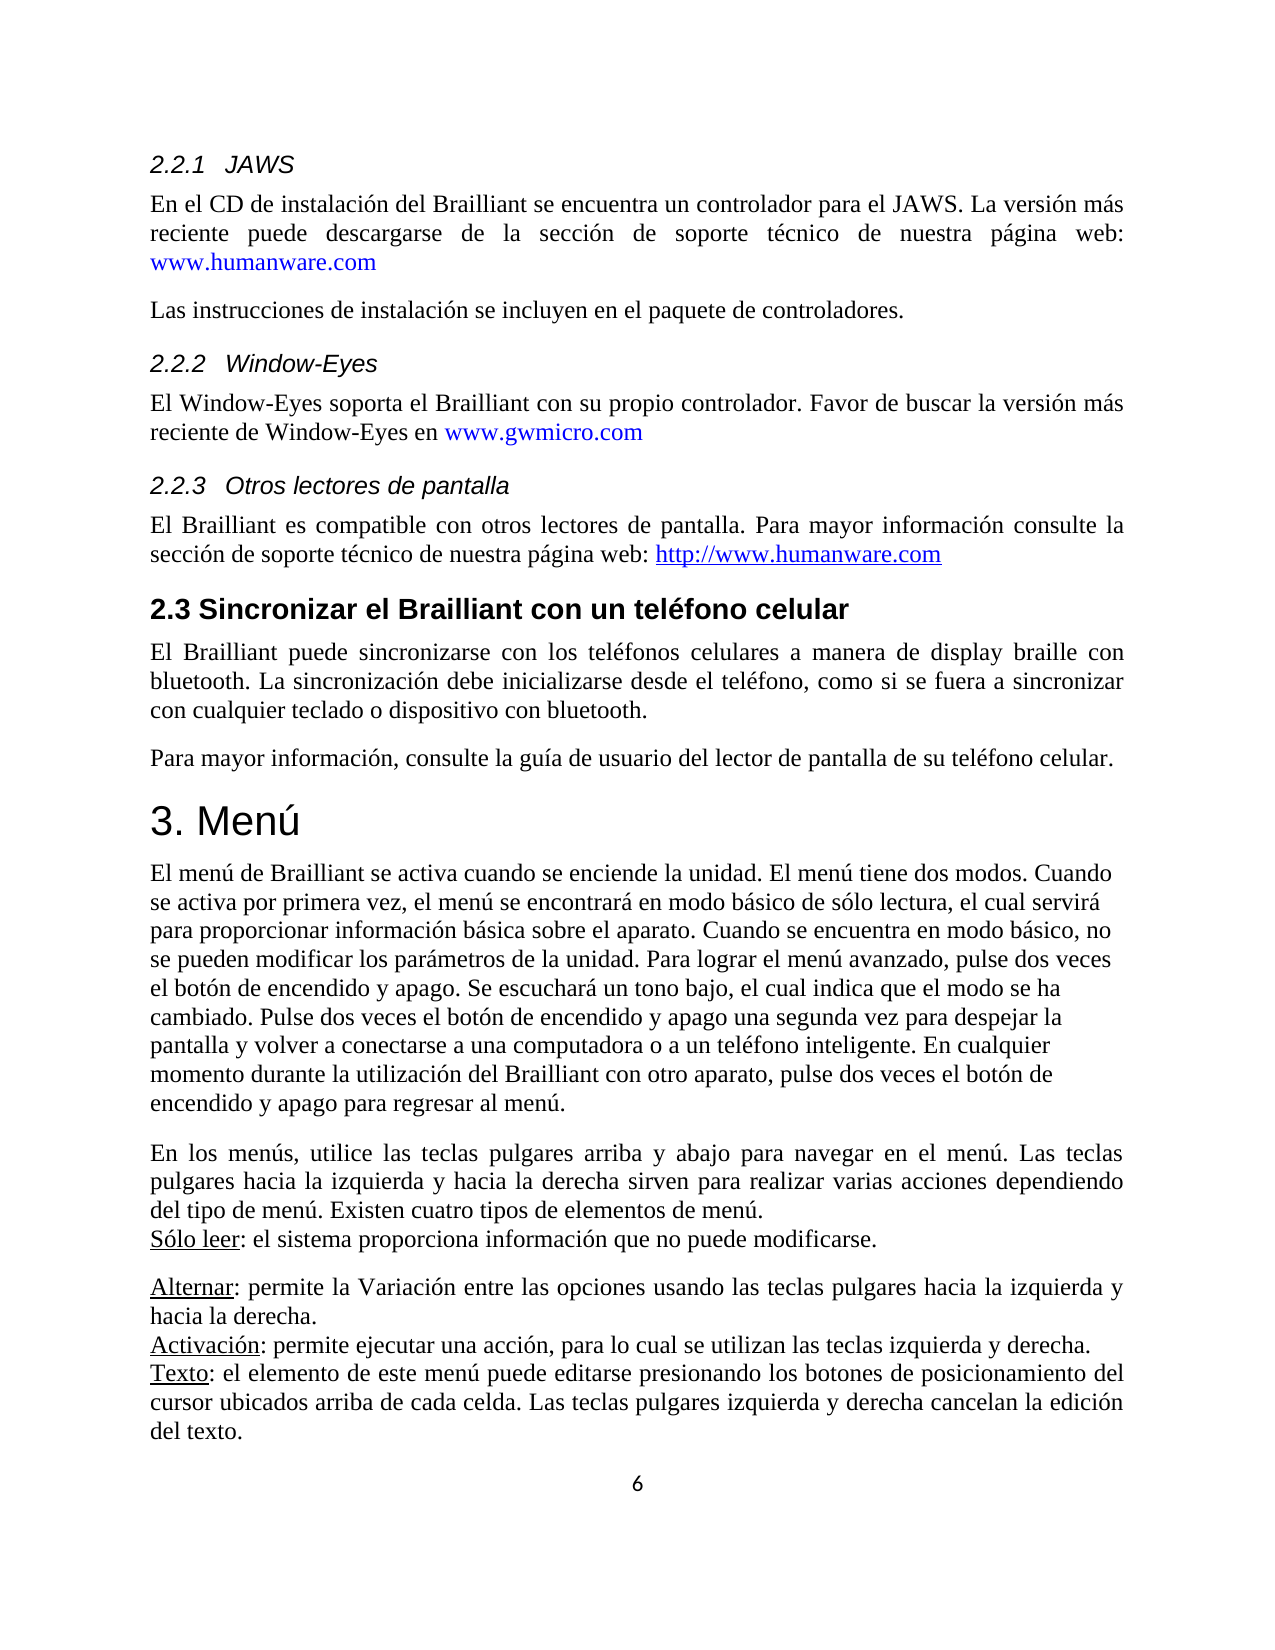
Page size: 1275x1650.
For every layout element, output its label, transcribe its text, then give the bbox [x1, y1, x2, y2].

text Para mayor información, consulte la guía de usuario del lector de pantalla de su teléfono celular. [150, 743, 1125, 772]
subtitle Otros lectores de pantalla [150, 471, 1125, 499]
text En los menús, utilice las teclas pulgares arriba y abajo para navegar en el menú. Las teclas pulgares hacia la izquierda y hacia la derecha sirven para realizar varias acciones dependiendo del tipo de menú. Existen cuatro tipos de elementos de menú. [150, 1138, 1125, 1224]
text El Window-Eyes soporta el Brailliant con su propio controlador. Favor de buscar la versión más reciente de Window-Eyes en www.gwmicro.com [150, 388, 1125, 446]
subtitle 2.3 Sincronizar el Brailliant con un teléfono celular [150, 592, 1125, 626]
subtitle 3. Menú [150, 797, 1125, 845]
text En el CD de instalación del Brailliant se encuentra un controlador para el JAWS. La versión más reciente puede descargarse de la sección de soporte técnico de nuestra página web: www.humanware.com [150, 189, 1125, 276]
text El Brailliant es compatible con otros lectores de pantalla. Para mayor información consulte la sección de soporte técnico de nuestra página web: http://www.humanware.com [150, 510, 1125, 567]
subtitle Window-Eyes [150, 349, 1125, 378]
text Sólo leer: el sistema proporciona información que no puede modificarse. [150, 1224, 1125, 1253]
text El menú de Brailliant se activa cuando se enciende la unidad. El menú tiene dos modos. Cuando se activa por primera vez, el menú se encontrará en modo básico de sólo lectura, el cual servirá para proporcionar información básica sobre el aparato. Cuando se encuentra en modo básico, no se pueden modificar los parámetros de la unidad. Para lograr el menú avanzado, pulse dos veces el botón de encendido y apago. Se escuchará un tono bajo, el cual indica que el modo se ha cambiado. Pulse dos veces el botón de encendido y apago una segunda vez para despejar la pantalla y volver a conectarse a una computadora o a un teléfono inteligente. En cualquier momento durante la utilización del Brailliant con otro aparato, pulse dos veces el botón de encendido y apago para regresar al menú. [150, 858, 1125, 1117]
text Las instrucciones de instalación se incluyen en el paquete de controladores. [150, 295, 1125, 324]
subtitle JAWS [150, 150, 1125, 179]
text Alternar: permite la Variación entre las opciones usando las teclas pulgares hacia la izquierda y hacia la derecha. [150, 1272, 1125, 1330]
text El Brailliant puede sincronizarse con los teléfonos celulares a manera de display braille con bluetooth. La sincronización debe inicializarse desde el teléfono, como si se fuera a sincronizar con cualquier teclado o dispositivo con bluetooth. [150, 637, 1125, 723]
text Texto: el elemento de este menú puede editarse presionando los botones de posicionamiento del cursor ubicados arriba de cada celda. Las teclas pulgares izquierda y derecha cancelan la edición del texto. [150, 1358, 1125, 1445]
text Activación: permite ejecutar una acción, para lo cual se utilizan las teclas izquierda y derecha. [150, 1330, 1125, 1358]
